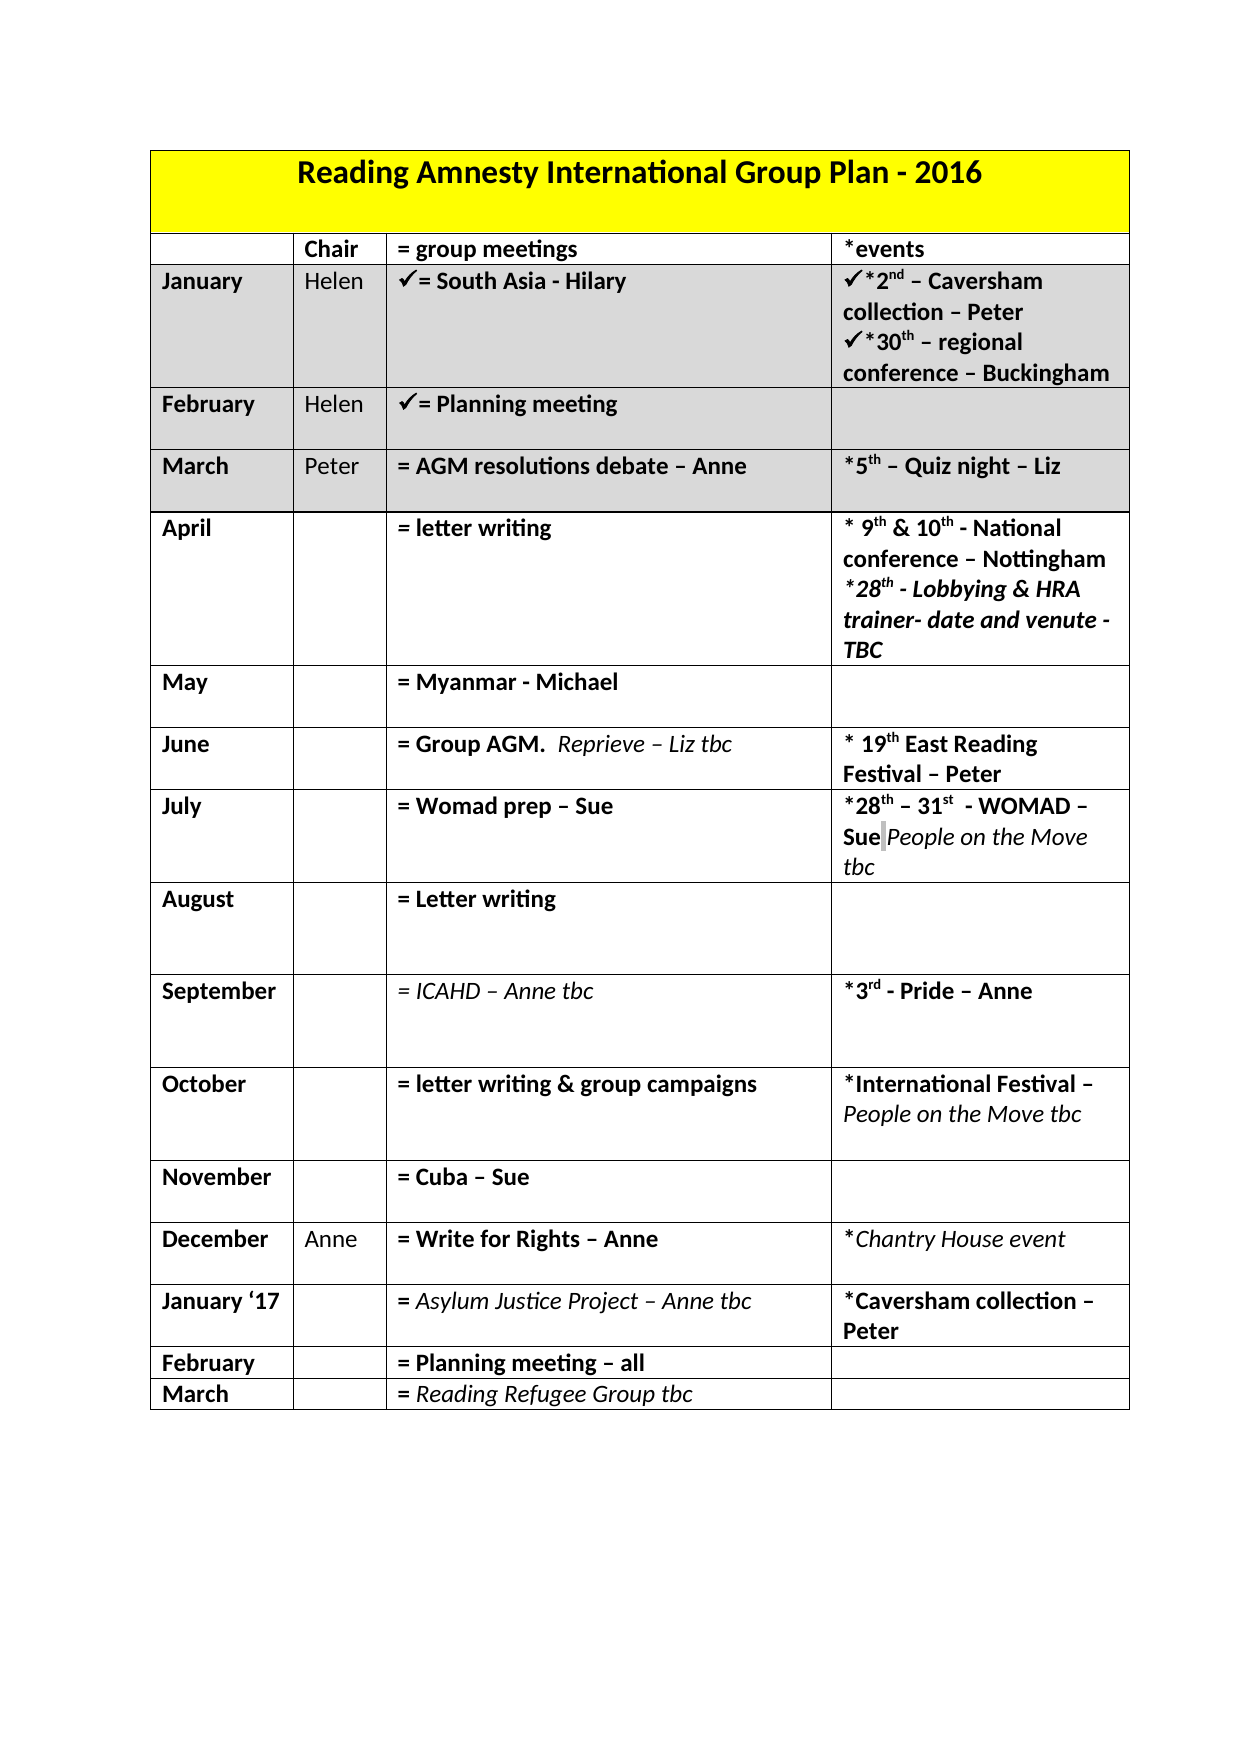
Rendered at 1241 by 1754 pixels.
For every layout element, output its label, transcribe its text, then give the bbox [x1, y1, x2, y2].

table_cell *5th – Quiz night – Liz [832, 450, 1129, 511]
table_cell = Letter writing [387, 883, 831, 974]
table_cell * 9th & 10th - National conference – Nottingham *28th - Lobbying & HRA trainer- date and venute - TBC [832, 513, 1129, 665]
table_cell [832, 1347, 1129, 1377]
table_cell = South Asia - Hilary [387, 265, 831, 387]
table_cell = ICAHD – Anne tbc [387, 975, 831, 1067]
table_cell *events [832, 234, 1129, 264]
table_cell March [151, 450, 293, 511]
table_cell = Myanmar - Michael [387, 666, 831, 727]
table_cell [151, 234, 293, 264]
table_cell [294, 1347, 386, 1377]
table_cell [832, 883, 1129, 974]
table_cell * 19th East Reading Festival – Peter [832, 728, 1129, 789]
table_cell [294, 975, 386, 1067]
table_cell [294, 513, 386, 665]
table_cell *Chantry House event [832, 1223, 1129, 1284]
table_cell May [151, 666, 293, 727]
table_cell January [151, 265, 293, 387]
table_cell = AGM resolutions debate – Anne [387, 450, 831, 511]
table_cell Helen [294, 265, 386, 387]
table_header Reading Amnesty International Group Plan - 2016 [151, 151, 1129, 232]
table_cell = letter writing & group campaigns [387, 1068, 831, 1159]
table_cell [294, 883, 386, 974]
table_cell *28th – 31st - WOMAD – Sue People on the Move tbc [832, 790, 1129, 882]
table_cell [832, 388, 1129, 449]
table_cell [294, 1379, 386, 1409]
table_cell December [151, 1223, 293, 1284]
table_cell [294, 1068, 386, 1159]
table_cell = Write for Rights – Anne [387, 1223, 831, 1284]
table_cell [832, 666, 1129, 727]
table_cell [294, 666, 386, 727]
table_cell = Asylum Justice Project – Anne tbc [387, 1285, 831, 1346]
table_cell *2nd – Caversham collection – Peter *30th – regional conference – Buckingham [832, 265, 1129, 387]
table_cell *Caversham collection – Peter [832, 1285, 1129, 1346]
table_cell *3rd - Pride – Anne [832, 975, 1129, 1067]
table_cell Peter [294, 450, 386, 511]
table_cell Chair [294, 234, 386, 264]
table_cell [294, 1161, 386, 1222]
table_cell [294, 1285, 386, 1346]
table_cell June [151, 728, 293, 789]
table_cell = Womad prep – Sue [387, 790, 831, 882]
table_cell [832, 1379, 1129, 1409]
table_cell October [151, 1068, 293, 1159]
table_cell Helen [294, 388, 386, 449]
table_cell *International Festival – People on the Move tbc [832, 1068, 1129, 1159]
table_cell = Planning meeting – all [387, 1347, 831, 1377]
table_cell November [151, 1161, 293, 1222]
table_cell = letter writing [387, 513, 831, 665]
table_cell September [151, 975, 293, 1067]
table_cell February [151, 1347, 293, 1377]
table_cell August [151, 883, 293, 974]
table_cell [294, 790, 386, 882]
table_cell = group meetings [387, 234, 831, 264]
table_cell April [151, 513, 293, 665]
table_cell = Group AGM. Reprieve – Liz tbc [387, 728, 831, 789]
table_cell February [151, 388, 293, 449]
table_cell = Planning meeting [387, 388, 831, 449]
table_cell March [151, 1379, 293, 1409]
table_cell July [151, 790, 293, 882]
table_cell Anne [294, 1223, 386, 1284]
table_cell = Reading Refugee Group tbc [387, 1379, 831, 1409]
table_cell January ‘17 [151, 1285, 293, 1346]
table_cell = Cuba – Sue [387, 1161, 831, 1222]
table_cell [832, 1161, 1129, 1222]
table_cell [294, 728, 386, 789]
